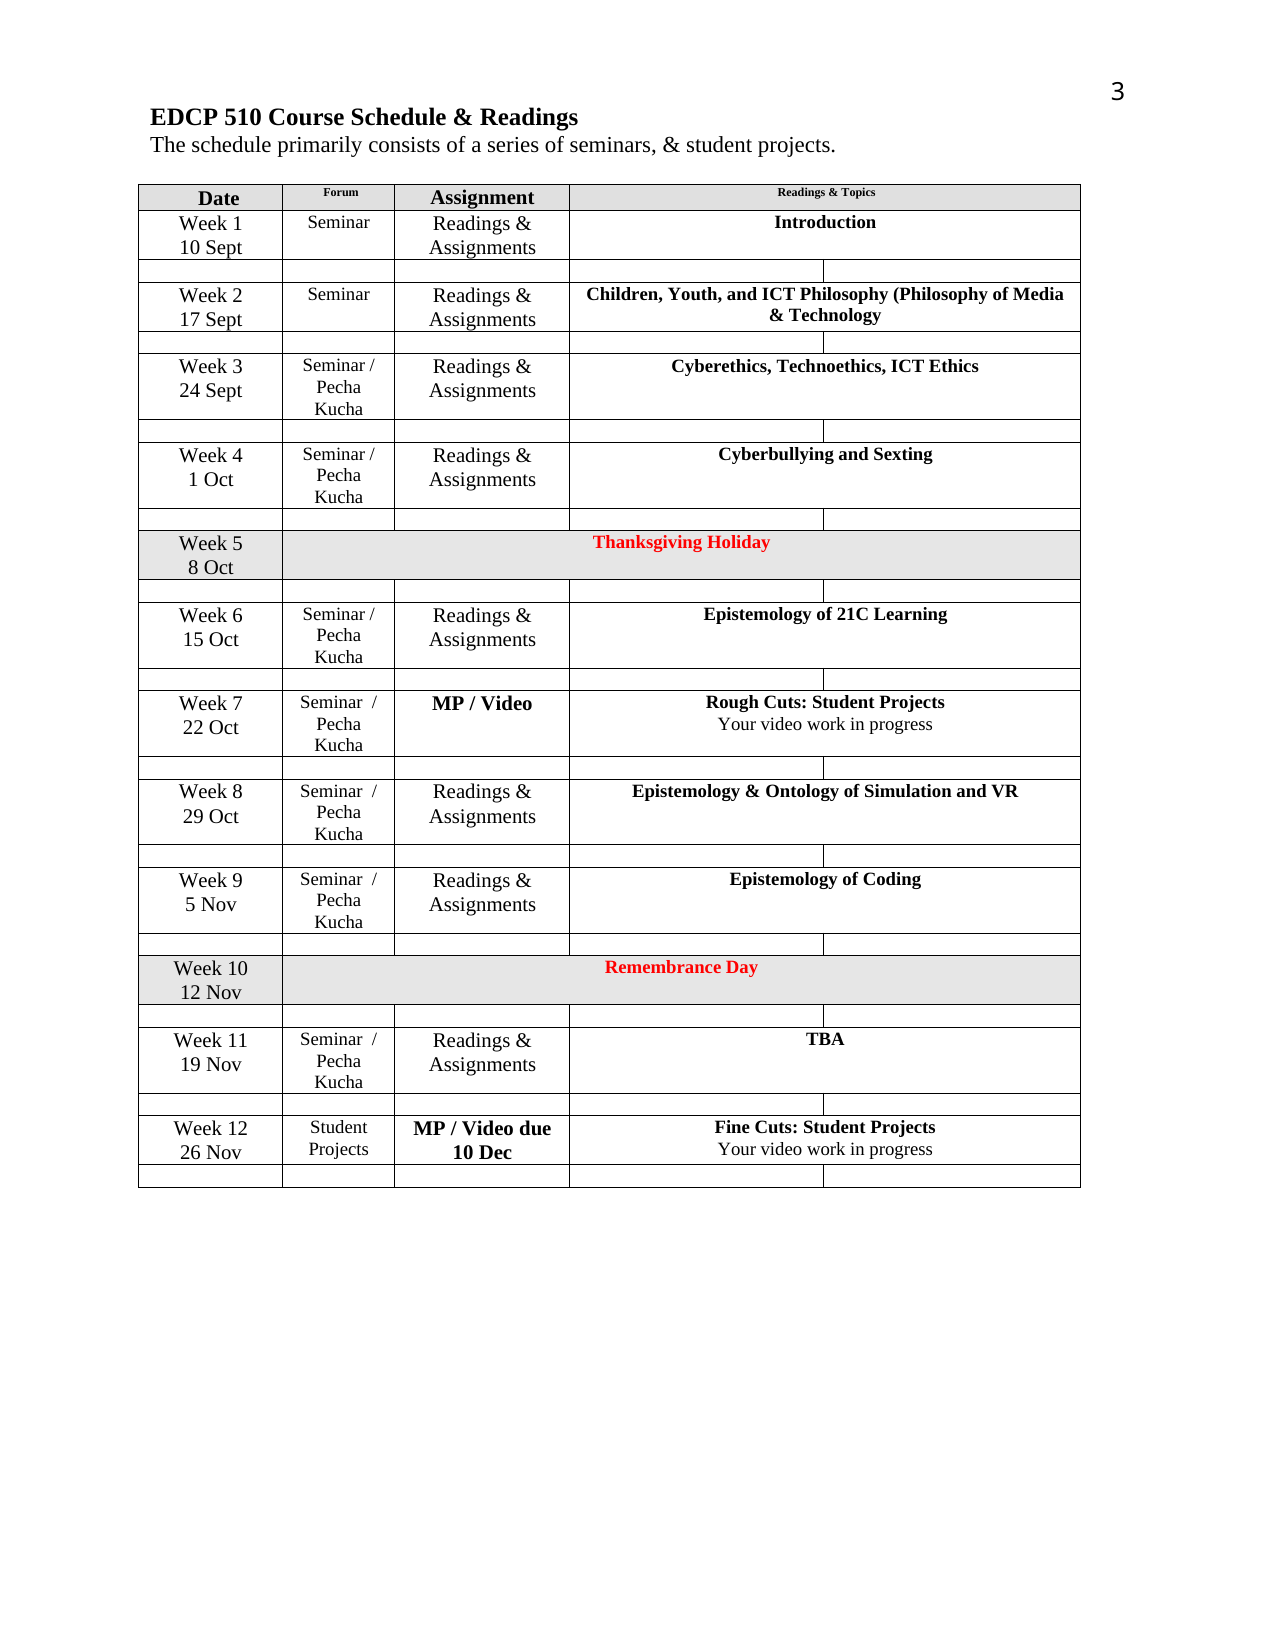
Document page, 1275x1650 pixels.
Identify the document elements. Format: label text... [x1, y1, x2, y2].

table_cell [283, 509, 394, 530]
table_cell Seminar / Pecha Kucha [283, 443, 394, 507]
table_cell Seminar [283, 283, 394, 331]
table_cell [570, 669, 823, 690]
table_cell Week 11 19 Nov [139, 1028, 282, 1093]
table_cell Week 12 26 Nov [139, 1116, 282, 1164]
table_cell [395, 332, 569, 353]
table_cell Introduction [570, 211, 1080, 259]
table_cell Readings & Assignments [395, 443, 569, 507]
table_cell [139, 1165, 282, 1187]
table_cell Seminar / Pecha Kucha [283, 780, 394, 844]
table_cell [283, 845, 394, 867]
table_cell Week 6 15 Oct [139, 603, 282, 667]
table_cell [570, 509, 823, 530]
table_cell [283, 757, 394, 778]
table_cell [824, 509, 1080, 530]
table_cell Children, Youth, and ICT Philosophy (Philosophy of Media & Technology [570, 283, 1080, 331]
table_cell [139, 1094, 282, 1115]
table_cell Week 4 1 Oct [139, 443, 282, 507]
table_cell Epistemology of 21C Learning [570, 603, 1080, 667]
table_header Date [139, 185, 282, 210]
table_cell Rough Cuts: Student Projects Your video work in progress [570, 691, 1080, 756]
table_cell Seminar / Pecha Kucha [283, 868, 394, 932]
table_cell Readings & Assignments [395, 603, 569, 667]
table_header Forum [283, 185, 394, 210]
table_cell Seminar / Pecha Kucha [283, 354, 394, 419]
table_cell [395, 934, 569, 955]
table_cell [824, 332, 1080, 353]
table_cell Fine Cuts: Student Projects Your video work in progress [570, 1116, 1080, 1164]
table_cell Cyberbullying and Sexting [570, 443, 1080, 507]
table_cell Week 7 22 Oct [139, 691, 282, 756]
table_cell Seminar / Pecha Kucha [283, 1028, 394, 1093]
table_cell Student Projects [283, 1116, 394, 1164]
table_cell [570, 260, 823, 282]
table_cell MP / Video due 10 Dec [395, 1116, 569, 1164]
table_cell [283, 669, 394, 690]
table_cell [395, 757, 569, 778]
table_cell [283, 1005, 394, 1027]
table_cell [395, 845, 569, 867]
table_cell [139, 420, 282, 442]
text The schedule primarily consists of a series of seminars, & student projects. [150, 131, 1209, 157]
table_header Readings & Topics [570, 185, 1080, 210]
table_cell [570, 580, 823, 602]
table_cell Thanksgiving Holiday [283, 531, 1080, 579]
table_cell MP / Video [395, 691, 569, 756]
table_cell [824, 845, 1080, 867]
table_cell [824, 669, 1080, 690]
table_cell [283, 332, 394, 353]
table_cell Epistemology & Ontology of Simulation and VR [570, 780, 1080, 844]
table_cell [824, 934, 1080, 955]
table_cell [395, 1165, 569, 1187]
table_cell Readings & Assignments [395, 354, 569, 419]
table_cell Seminar / Pecha Kucha [283, 691, 394, 756]
table_cell [395, 1094, 569, 1115]
table_cell [570, 1005, 823, 1027]
table_cell [395, 420, 569, 442]
table_cell [283, 580, 394, 602]
table_cell [283, 1165, 394, 1187]
table_cell [395, 509, 569, 530]
table_cell Readings & Assignments [395, 1028, 569, 1093]
table_cell [824, 260, 1080, 282]
table_cell [395, 580, 569, 602]
table_cell [824, 757, 1080, 778]
table_cell [570, 934, 823, 955]
table_cell [139, 509, 282, 530]
table_cell Week 5 8 Oct [139, 531, 282, 579]
table_cell [824, 1165, 1080, 1187]
table_cell [570, 420, 823, 442]
table_cell [283, 934, 394, 955]
table_cell Cyberethics, Technoethics, ICT Ethics [570, 354, 1080, 419]
table_cell [139, 580, 282, 602]
table_cell Week 8 29 Oct [139, 780, 282, 844]
table_cell Week 10 12 Nov [139, 956, 282, 1004]
table_cell [139, 845, 282, 867]
subtitle EDCP 510 Course Schedule & Readings [150, 102, 1126, 131]
table_header Assignment [395, 185, 569, 210]
table_cell [570, 845, 823, 867]
table_cell [824, 1005, 1080, 1027]
table_cell Week 2 17 Sept [139, 283, 282, 331]
table_cell Readings & Assignments [395, 868, 569, 932]
table_cell [824, 420, 1080, 442]
table_cell [139, 669, 282, 690]
table_cell [283, 260, 394, 282]
table_cell [139, 260, 282, 282]
table_cell Readings & Assignments [395, 211, 569, 259]
table_cell TBA [570, 1028, 1080, 1093]
table_cell [824, 580, 1080, 602]
table_cell Seminar / Pecha Kucha [283, 603, 394, 667]
table_cell Week 1 10 Sept [139, 211, 282, 259]
table_cell Readings & Assignments [395, 780, 569, 844]
table_cell [283, 420, 394, 442]
table_cell [395, 1005, 569, 1027]
table_cell [139, 332, 282, 353]
table_cell [395, 669, 569, 690]
table_cell Readings & Assignments [395, 283, 569, 331]
table_cell Week 3 24 Sept [139, 354, 282, 419]
table_cell Remembrance Day [283, 956, 1080, 1004]
table_cell [139, 1005, 282, 1027]
table_cell [570, 332, 823, 353]
table_cell [570, 1094, 823, 1115]
table_cell [283, 1094, 394, 1115]
table_cell [395, 260, 569, 282]
table_cell [570, 757, 823, 778]
table_cell [139, 934, 282, 955]
table_cell [139, 757, 282, 778]
table_cell Epistemology of Coding [570, 868, 1080, 932]
table_cell Seminar [283, 211, 394, 259]
table_cell [570, 1165, 823, 1187]
table_cell [824, 1094, 1080, 1115]
table_cell Week 9 5 Nov [139, 868, 282, 932]
